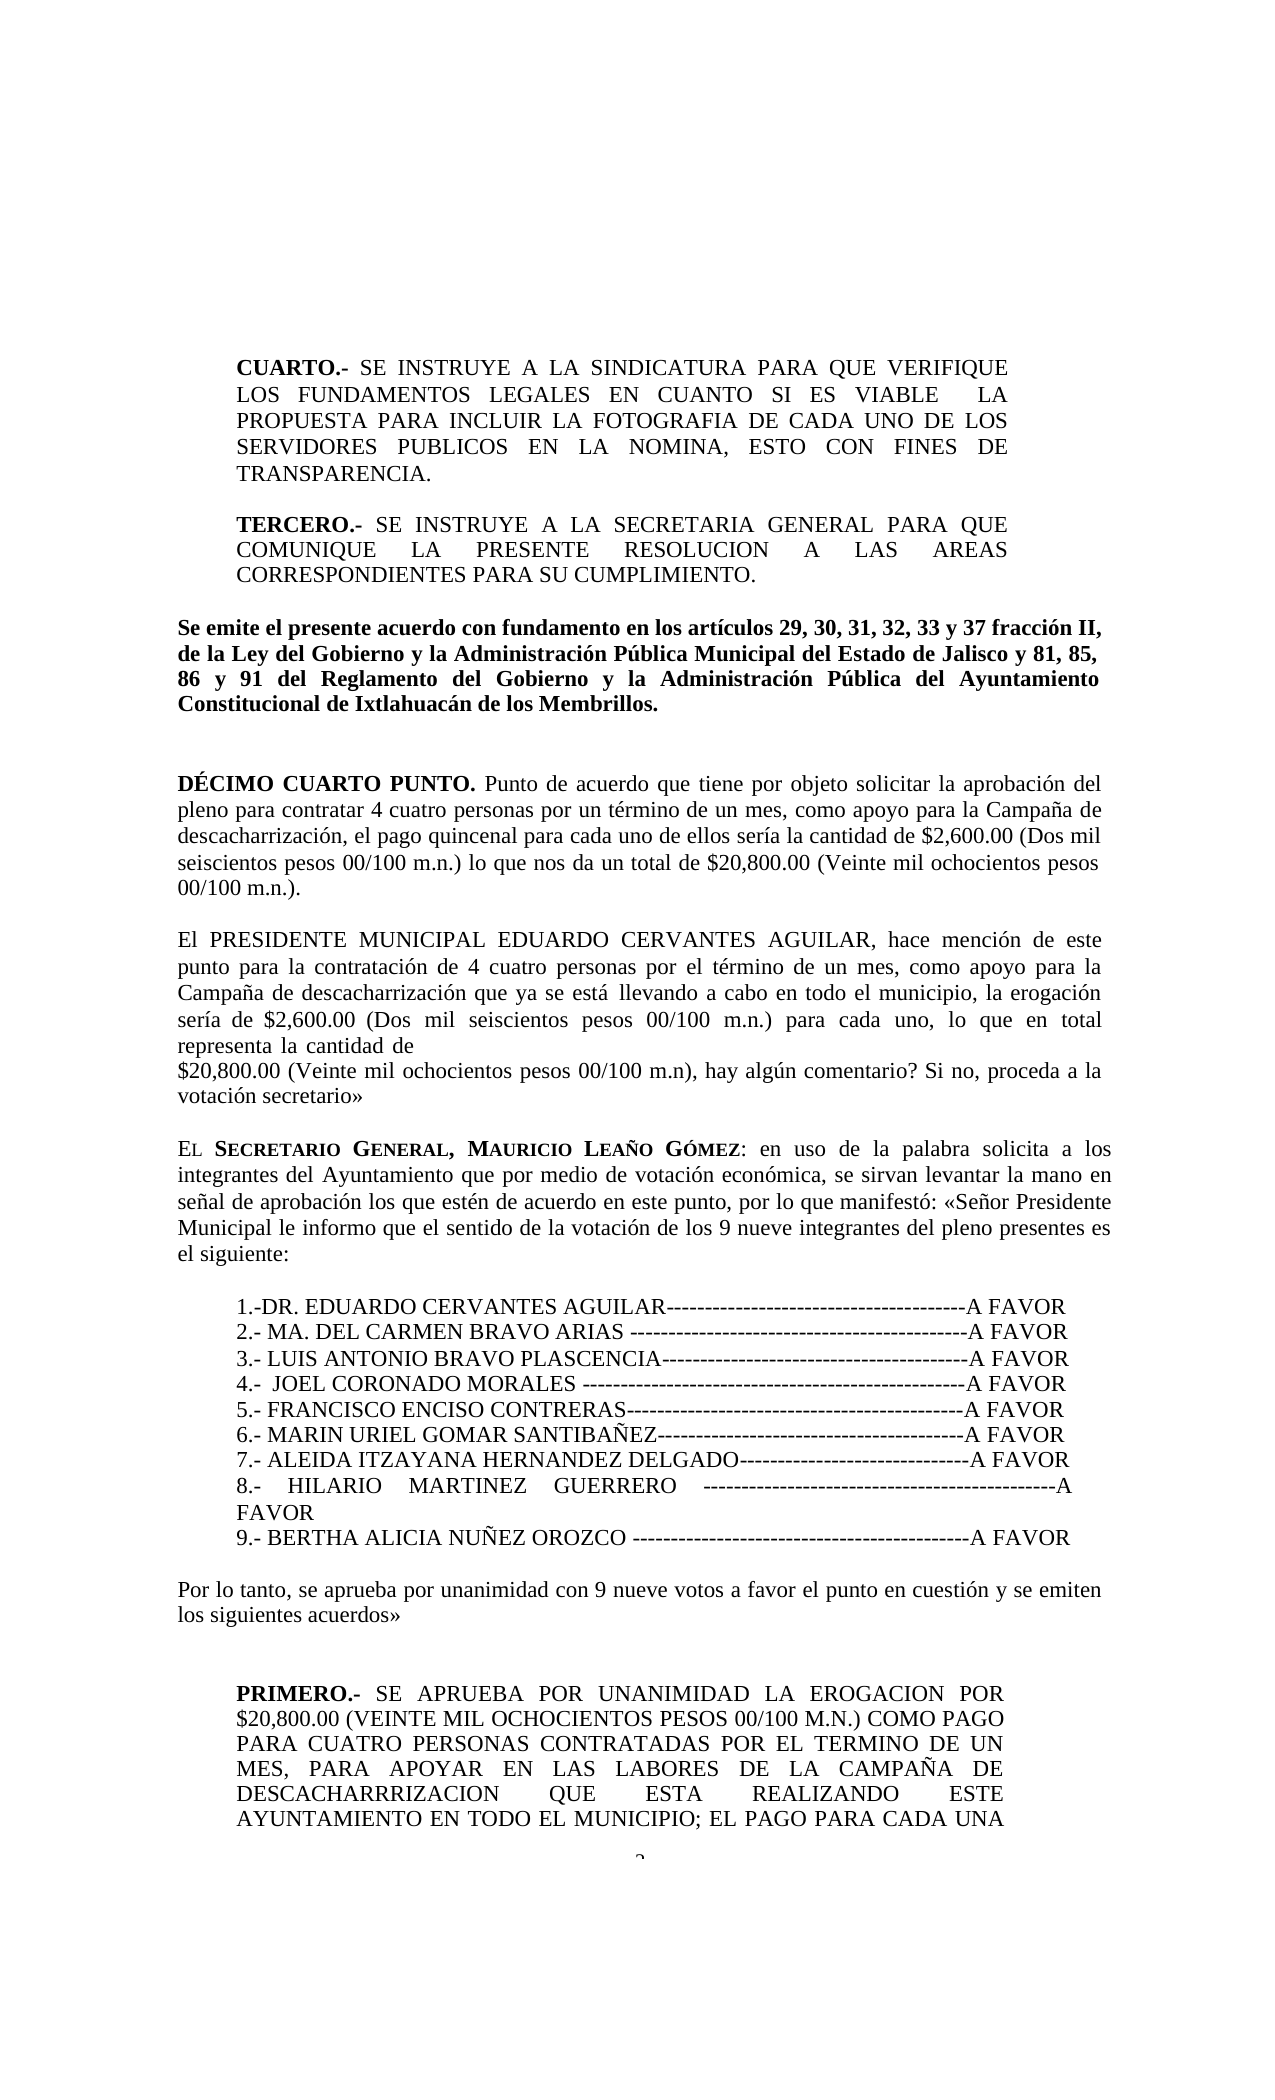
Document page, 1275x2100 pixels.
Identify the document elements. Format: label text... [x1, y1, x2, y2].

text $20,800.00 (VEINTE MIL OCHOCIENTOS PESOS 00/100 M.N.) COMO PAGO PARA CUATRO PERSONAS CONTRATADAS POR EL TERMINO DE UN [236, 1706, 1008, 1756]
text Por lo tanto, se aprueba por unanimidad con 9 nueve votos a favor el punto en cuestión y se emiten los siguientes acuerdos» [177, 1577, 1102, 1627]
text EL SECRETARIO GENERAL, MAURICIO LEAÑO GÓMEZ: en uso de la palabra solicita a los integrantes del Ayuntamiento que por medio de votación económica, se sirvan levantar la mano en señal de aprobación los que estén de acuerdo en este punto, por lo que manifestó: «Señor Presidente Municipal le informo que el sentido de la votación de los 9 nueve integrantes del pleno presentes es el siguiente: [177, 1135, 1112, 1267]
text 6.- MARIN URIEL GOMAR SANTIBAÑEZ----------------------------------------A FAVOR [236, 1422, 1066, 1447]
text El PRESIDENTE MUNICIPAL EDUARDO CERVANTES AGUILAR, hace mención de este punto para la contratación de 4 cuatro personas por el término de un mes, como apoyo para la Campaña de descacharrización que ya se está llevando a cabo en todo el municipio, la erogación sería de $2,600.00 (Dos mil seiscientos pesos 00/100 m.n.) para cada uno, lo que en total representa la cantidad de [177, 927, 1102, 1058]
text AYUNTAMIENTO EN TODO EL MUNICIPIO; EL PAGO PARA CADA UNA [236, 1806, 1007, 1831]
text 2.- MA. DEL CARMEN BRAVO ARIAS --------------------------------------------A FAVOR [236, 1319, 1069, 1344]
text TERCERO.- SE INSTRUYE A LA SECRETARIA GENERAL PARA QUE COMUNIQUE LA PRESENTE RESOLUCION A LAS AREAS CORRESPONDIENTES PARA SU CUMPLIMIENTO. [236, 513, 1008, 588]
text PRIMERO.- SE APRUEBA POR UNANIMIDAD LA EROGACION POR [236, 1679, 1007, 1706]
text 00/100 m.n.). [177, 875, 304, 900]
text $20,800.00 (Veinte mil ochocientos pesos 00/100 m.n), hay algún comentario? Si no, proceda a la votación secretario» [177, 1059, 1101, 1109]
text 8.- HILARIO MARTINEZ GUERRERO ----------------------------------------------A FAVOR [236, 1472, 1072, 1525]
text CUARTO.- SE INSTRUYE A LA SINDICATURA PARA QUE VERIFIQUE LOS FUNDAMENTOS LEGALES EN CUANTO SI ES VIABLE LA PROPUESTA PARA INCLUIR LA FOTOGRAFIA DE CADA UNO DE LOS SERVIDORES PUBLICOS EN LA NOMINA, ESTO CON FINES DE TRANSPARENCIA. [236, 354, 1008, 486]
text 3.- LUIS ANTONIO BRAVO PLASCENCIA----------------------------------------A FAVOR [236, 1344, 1070, 1371]
text 1.-DR. EDUARDO CERVANTES AGUILAR---------------------------------------A FAVOR [236, 1293, 1067, 1319]
text 86 y 91 del Reglamento del Gobierno y la Administración Pública del Ayuntamiento [177, 667, 1102, 692]
text MES, PARA APOYAR EN LAS LABORES DE LA CAMPAÑA DE DESCACHARRRIZACION QUE ESTA REALIZANDO ESTE [236, 1756, 1008, 1806]
text DÉCIMO CUARTO PUNTO. Punto de acuerdo que tiene por objeto solicitar la aprobación del pleno para contratar 4 cuatro personas por un término de un mes, como apoyo para la Campaña de descacharrización, el pago quincenal para cada uno de ellos sería la cantidad de $2,600.00 (Dos mil seiscientos pesos 00/100 m.n.) lo que nos da un total de $20,800.00 (Veinte mil ochocientos pesos [177, 770, 1102, 875]
text Constitucional de Ixtlahuacán de los Membrillos. [177, 692, 661, 717]
text 7.- ALEIDA ITZAYANA HERNANDEZ DELGADO------------------------------A FAVOR [236, 1447, 1071, 1472]
text Se emite el presente acuerdo con fundamento en los artículos 29, 30, 31, 32, 33 y 37 fracción II, de la Ley del Gobierno y la Administración Pública Municipal del Estado de Jalisco y 81, 85, [177, 614, 1102, 667]
text 9.- BERTHA ALICIA NUÑEZ OROZCO --------------------------------------------A FAVOR [236, 1525, 1071, 1550]
text 4.- JOEL CORONADO MORALES --------------------------------------------------A FAVOR [236, 1371, 1068, 1396]
text 5.- FRANCISCO ENCISO CONTRERAS--------------------------------------------A FAVOR [236, 1396, 1065, 1422]
